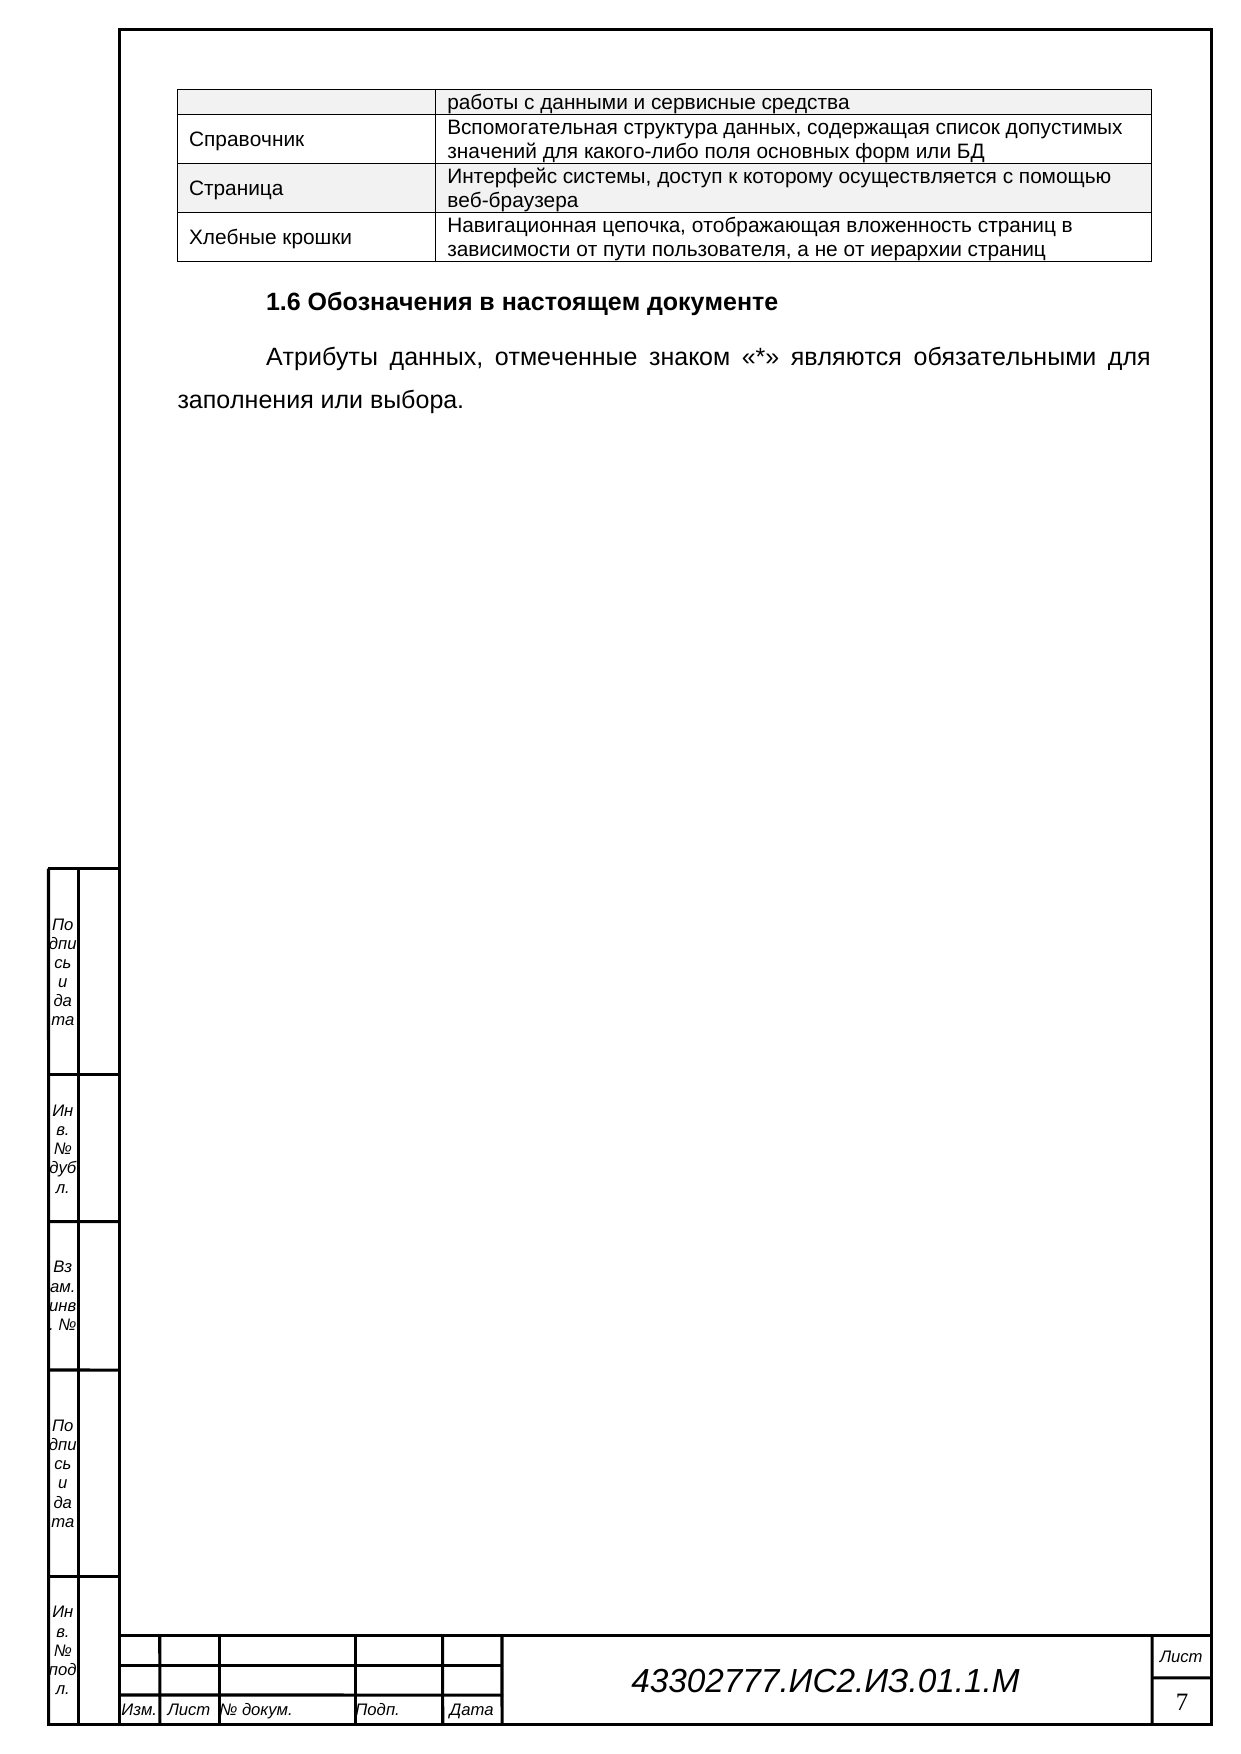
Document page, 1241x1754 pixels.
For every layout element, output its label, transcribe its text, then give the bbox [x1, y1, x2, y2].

table_cell Вспомогательная структура данных, содержащая список допустимых значений для какого-либо поля основных форм или БД [436, 115, 1151, 163]
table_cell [178, 90, 435, 114]
text Атрибуты данных, отмеченные знаком «*» являются обязательными для заполнения или выбора. [177, 342, 1152, 414]
text Обозначения в настоящем документе [177, 287, 1152, 315]
table_cell Страница [178, 164, 435, 212]
table_cell Навигационная цепочка, отображающая вложенность страниц в зависимости от пути пользователя, а не от иерархии страниц [436, 213, 1151, 261]
table_cell Справочник [178, 115, 435, 163]
table_cell Интерфейс системы, доступ к которому осуществляется с помощью веб-браузера [436, 164, 1151, 212]
table_cell Хлебные крошки [178, 213, 435, 261]
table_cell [436, 90, 1151, 114]
